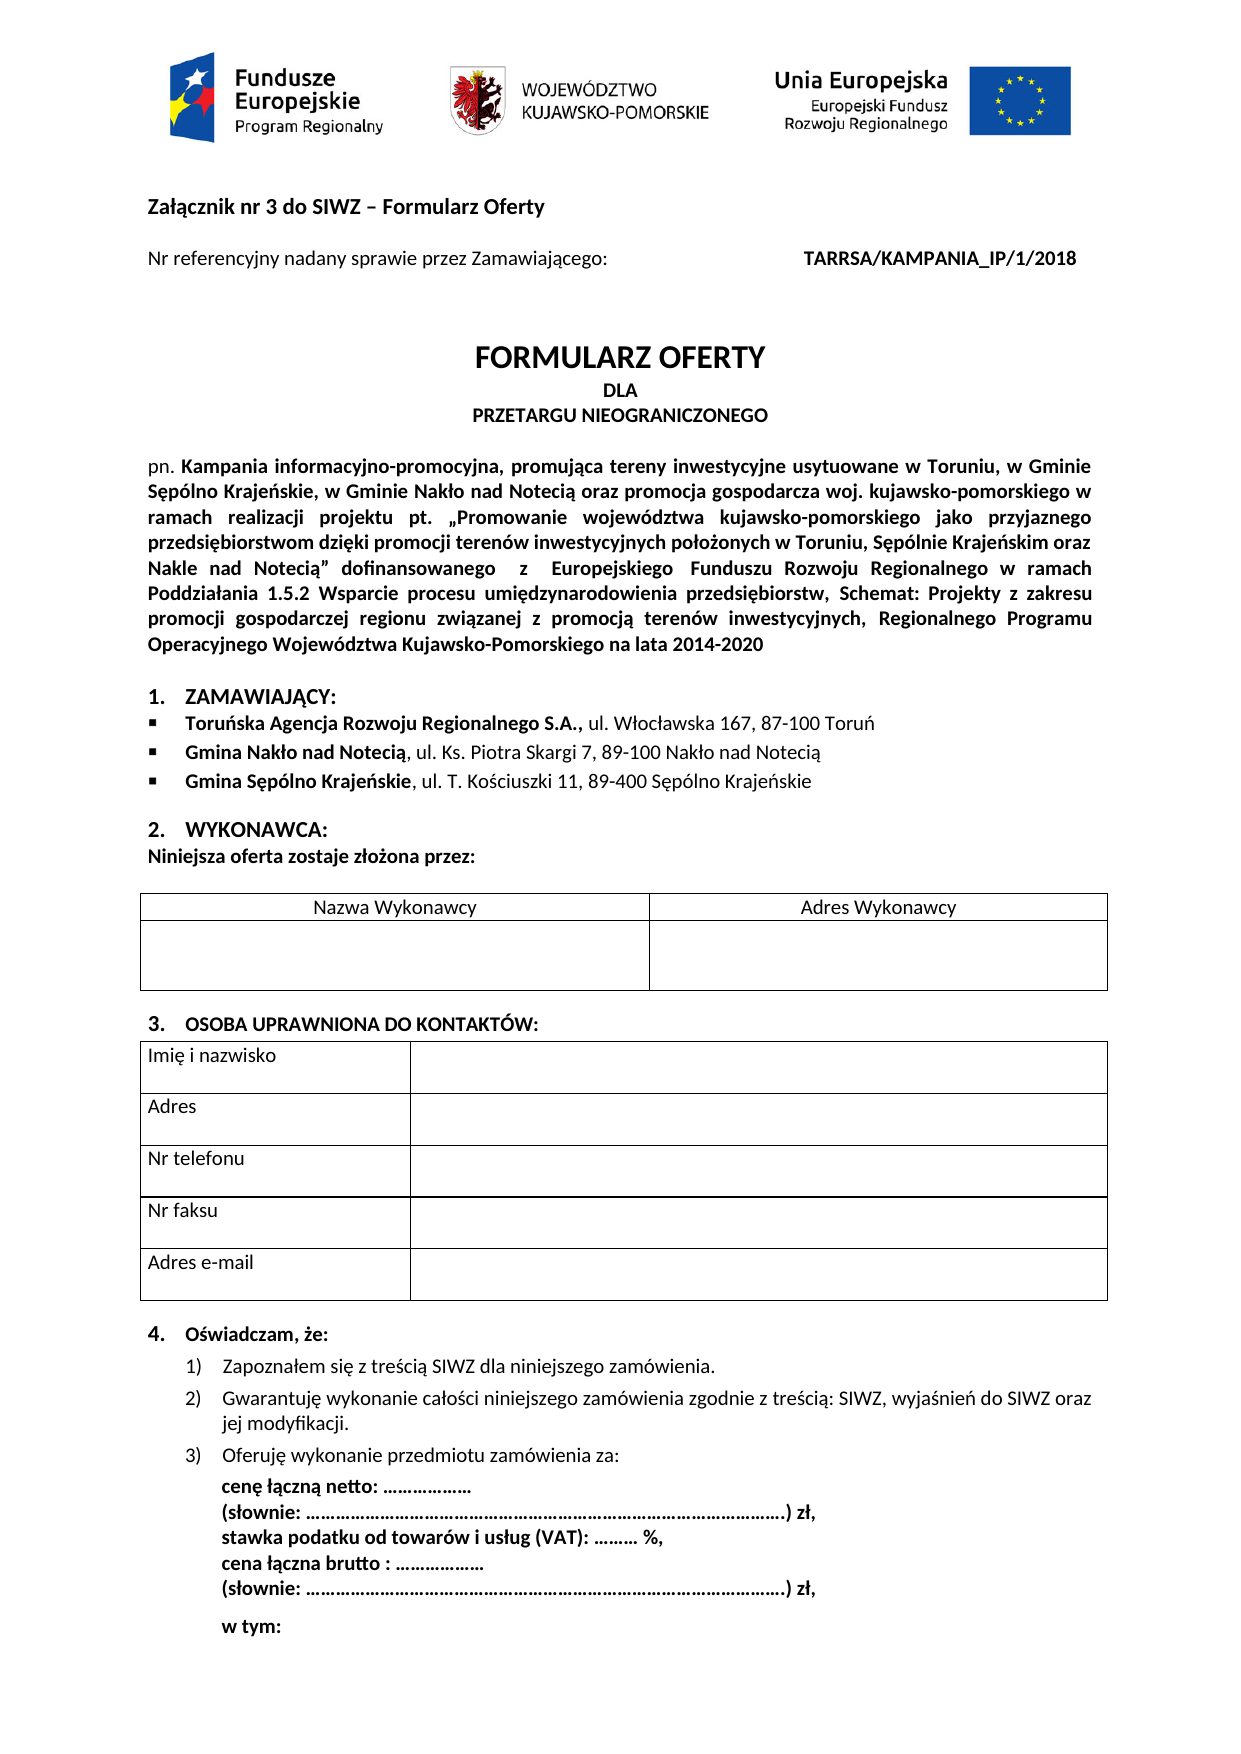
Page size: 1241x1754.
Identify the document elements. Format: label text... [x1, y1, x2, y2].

list PRZETARGU NIEOGRANICZONEGO [148, 402, 1093, 428]
table_cell Adres [141, 1094, 410, 1144]
list Toruńska Agencja Rozwoju Regionalnego S.A., ul. Włocławska 167, 87-100 Toruń [148, 710, 1093, 735]
table_cell [650, 921, 1107, 990]
text cena łączna brutto : ……………… [221, 1550, 1093, 1575]
table_cell [141, 921, 649, 990]
list Zapoznałem się z treścią SIWZ dla niniejszego zamówienia. [185, 1353, 1093, 1379]
list Oferuję wykonanie przedmiotu zamówienia za: [185, 1442, 1093, 1467]
list Gmina Nakło nad Notecią, ul. Ks. Piotra Skargi 7, 89-100 Nakło nad Notecią [148, 739, 1093, 764]
list OSOBA UPRAWNIONA DO KONTAKTÓW: [148, 1009, 1093, 1037]
table_cell [411, 1146, 1107, 1196]
list (słownie: …………………………………………………………………………………….) zł, [221, 1575, 1093, 1601]
list Gmina Sępólno Krajeńskie, ul. T. Kościuszki 11, 89-400 Sępólno Krajeńskie [148, 768, 1093, 794]
table_cell [411, 1249, 1107, 1300]
table_header Adres Wykonawcy [650, 894, 1107, 920]
text Załącznik nr 3 do SIWZ – Formularz Oferty [148, 192, 1093, 220]
text stawka podatku od towarów i usług (VAT): ……… %, [221, 1524, 1093, 1550]
list Oświadczam, że: [148, 1319, 1093, 1347]
list FORMULARZ OFERTY [148, 336, 1093, 377]
table_header [411, 1042, 1107, 1093]
table_cell Nr telefonu [141, 1146, 410, 1196]
list w tym: [221, 1613, 1093, 1639]
table_header Nazwa Wykonawcy [141, 894, 649, 920]
text cenę łączną netto: ……………… [221, 1474, 1093, 1499]
text Nr referencyjny nadany sprawie przez Zamawiającego: TARRSA/KAMPANIA_IP/1/2018 [148, 245, 1093, 271]
list ZAMAWIAJĄCY: [148, 682, 1093, 710]
list WYKONAWCA: [148, 815, 1093, 843]
list DLA [148, 377, 1093, 402]
list Gwarantuję wykonanie całości niniejszego zamówienia zgodnie z treścią: SIWZ, wyjaśnień do SIWZ oraz jej modyfikacji. [185, 1385, 1093, 1436]
picture [147, 29, 1093, 165]
table_cell [411, 1198, 1107, 1248]
text (słownie: …………………………………………………………………………………….) zł, [221, 1499, 1093, 1524]
table_cell Adres e-mail [141, 1249, 410, 1300]
text pn. Kampania informacyjno-promocyjna, promująca tereny inwestycyjne usytuowane w Toruniu, w Gminie Sępólno Krajeńskie, w Gminie Nakło nad Notecią oraz promocja gospodarcza woj. kujawsko-pomorskiego w ramach realizacji projektu pt. „Promowanie województwa kujawsko-pomorskiego jako przyjaznego przedsiębiorstwom dzięki promocji terenów inwestycyjnych położonych w Toruniu, Sępólnie Krajeńskim oraz Nakle nad Notecią” dofinansowanego z Europejskiego Funduszu Rozwoju Regionalnego w ramach Poddziałania 1.5.2 Wsparcie procesu umiędzynarodowienia przedsiębiorstw, Schemat: Projekty z zakresu promocji gospodarczej regionu związanej z promocją terenów inwestycyjnych, Regionalnego Programu Operacyjnego Województwa Kujawsko-Pomorskiego na lata 2014-2020 [148, 453, 1093, 656]
table_header Imię i nazwisko [141, 1042, 410, 1093]
table_cell Nr faksu [141, 1198, 410, 1248]
text Niniejsza oferta zostaje złożona przez: [148, 843, 1093, 869]
table_cell [411, 1094, 1107, 1144]
